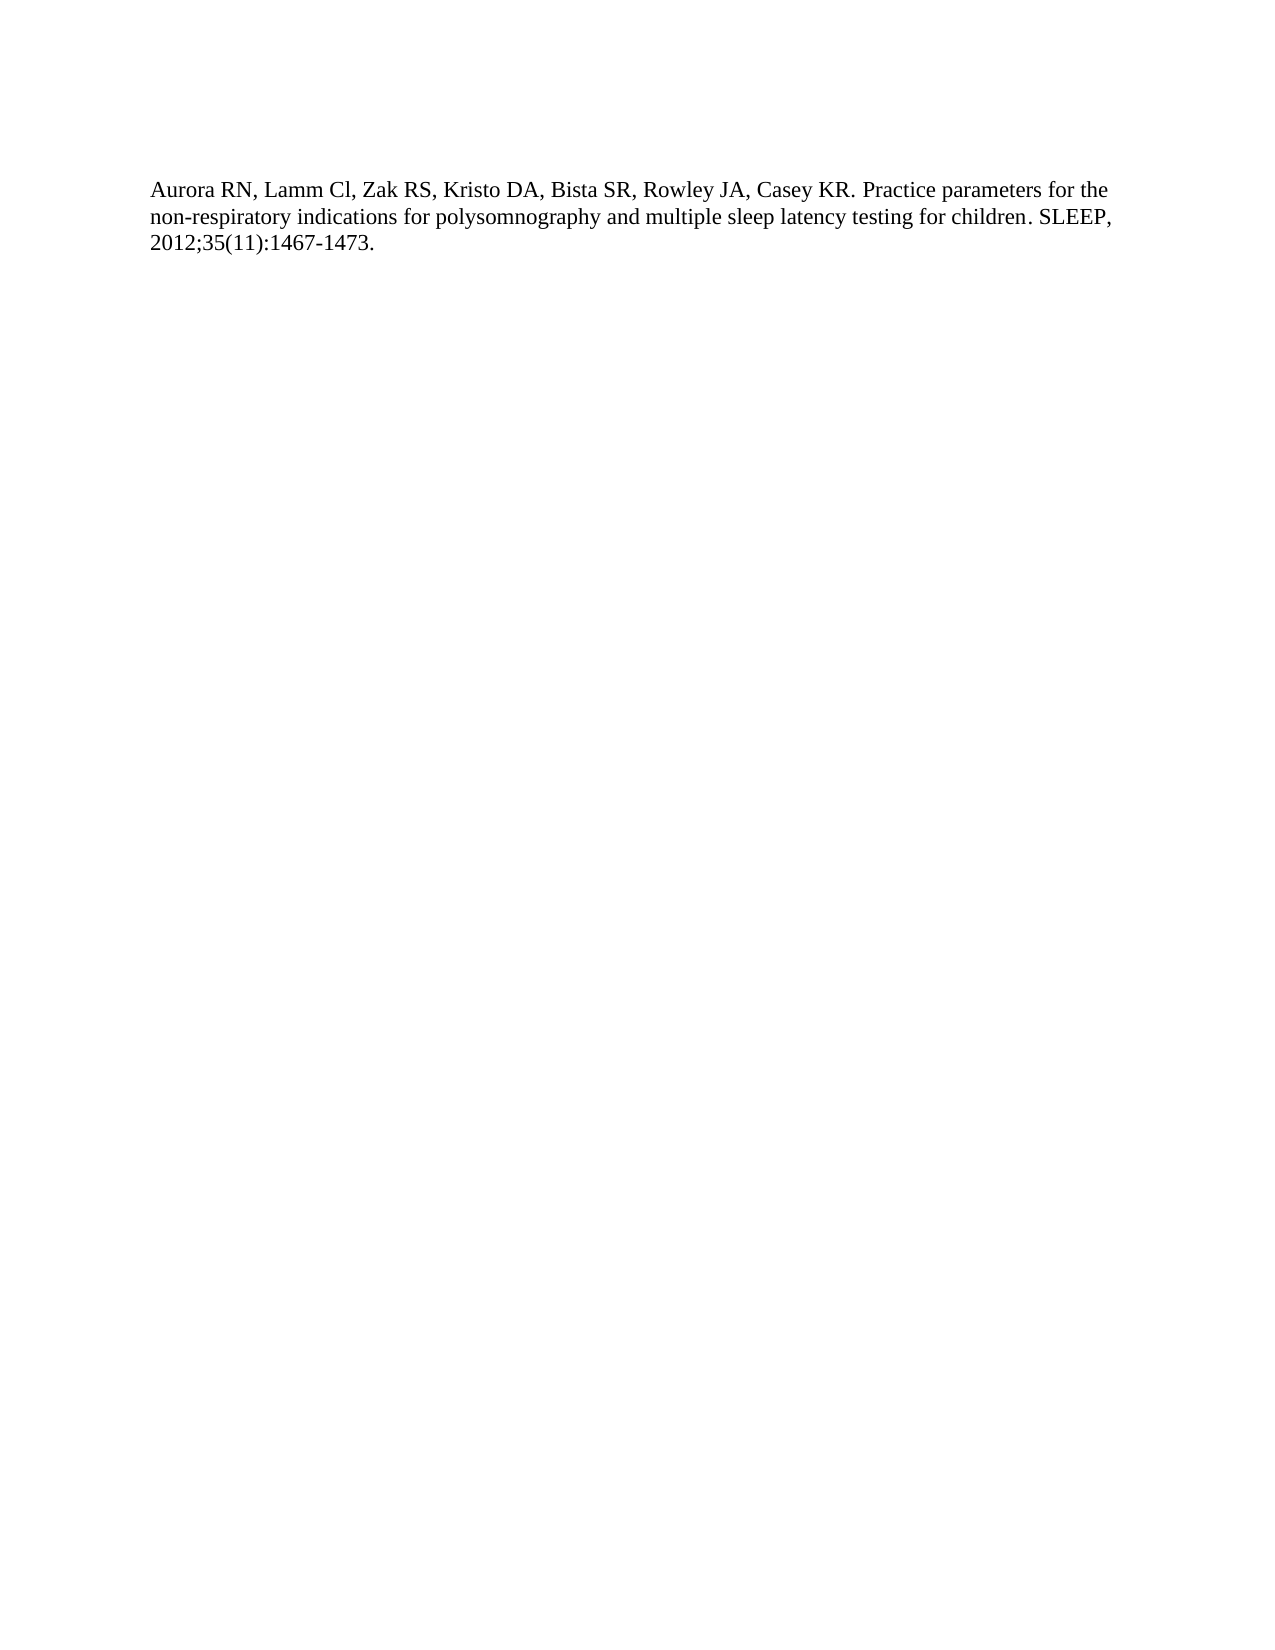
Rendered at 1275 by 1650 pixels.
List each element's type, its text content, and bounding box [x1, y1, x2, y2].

text Aurora RN, Lamm Cl, Zak RS, Kristo DA, Bista SR, Rowley JA, Casey KR. Practice parameters for the non-respiratory indications for polysomnography and multiple sleep latency testing for children. SLEEP, 2012;35(11):1467-1473. [150, 176, 1125, 255]
